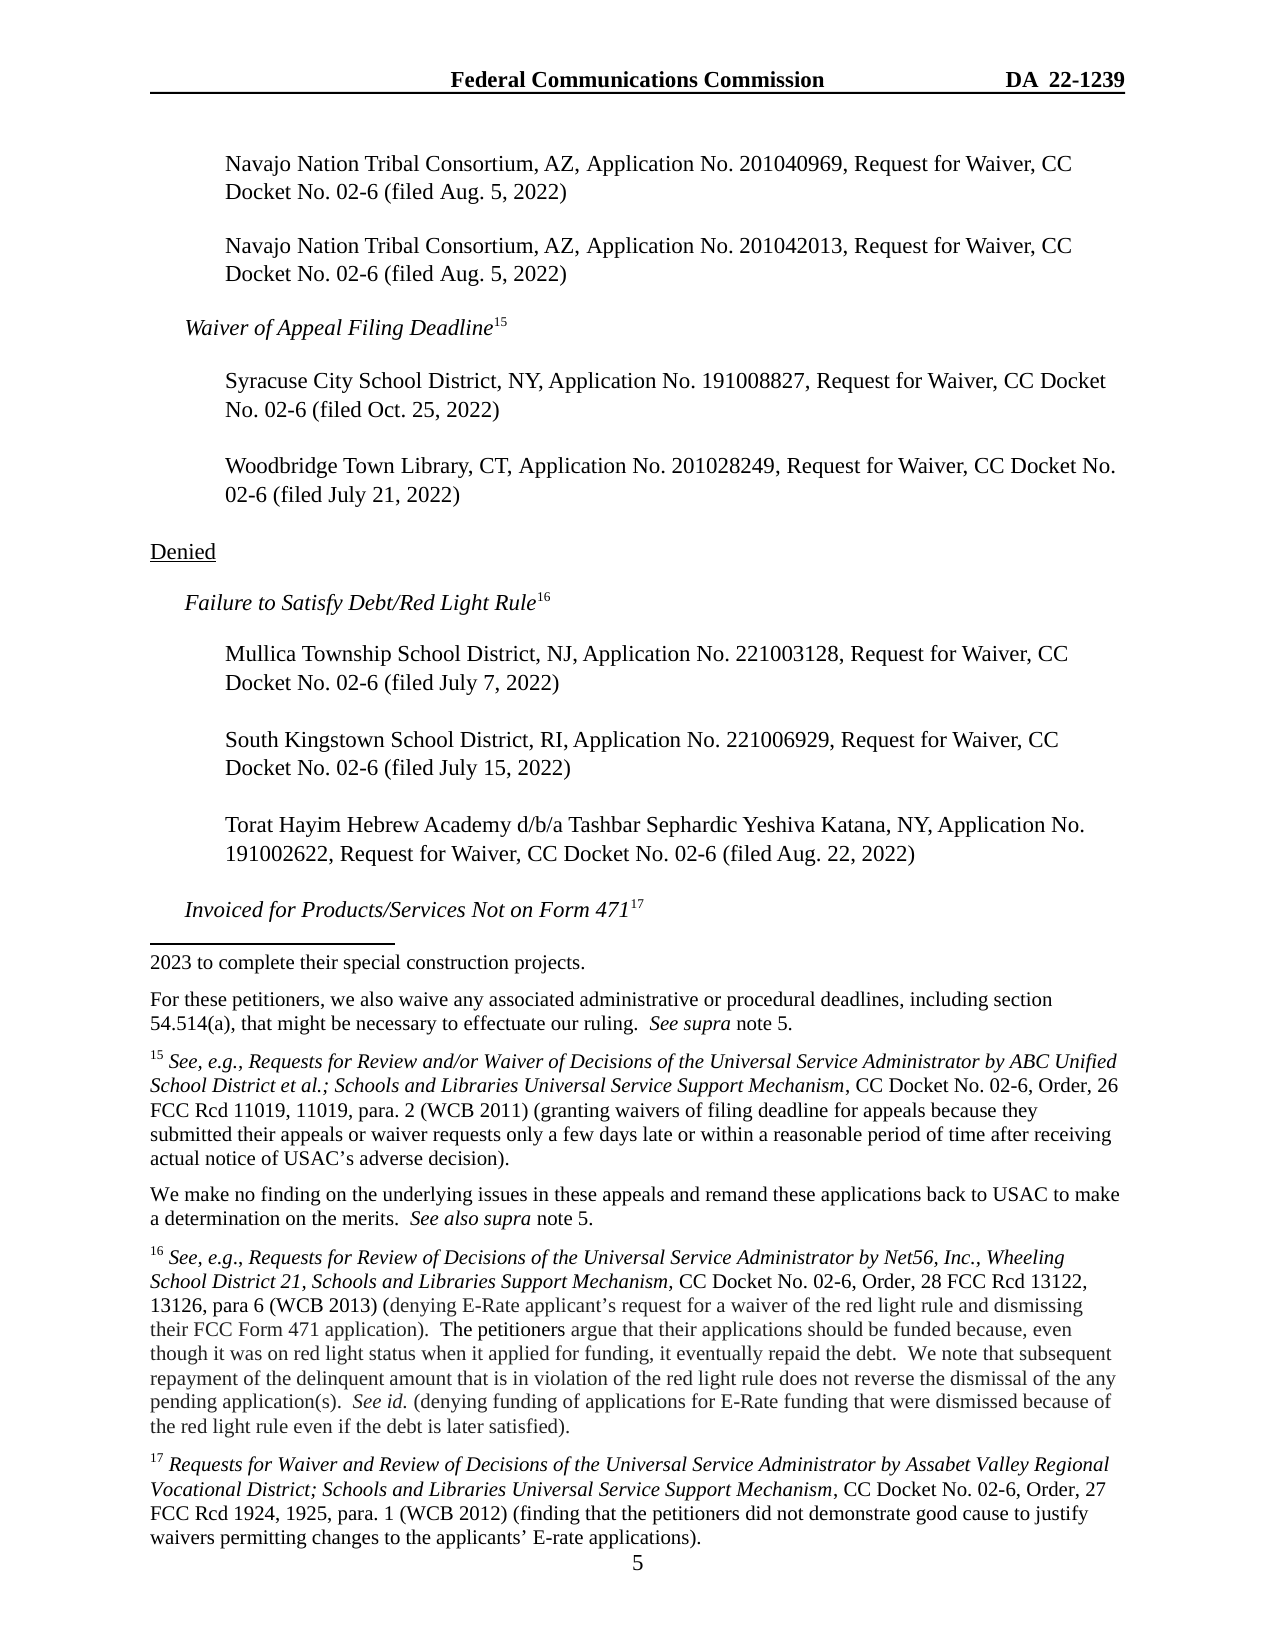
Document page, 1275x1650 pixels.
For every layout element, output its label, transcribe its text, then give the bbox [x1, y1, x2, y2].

text Mullica Township School District, NJ, Application No. 221003128, Request for Waiver, CC Docket No. 02-6 (filed July 7, 2022) [225, 641, 1125, 695]
text Syracuse City School District, NY, Application No. 191008827, Request for Waiver, CC Docket No. 02-6 (filed Oct. 25, 2022) [225, 367, 1125, 422]
text Navajo Nation Tribal Consortium, AZ, Application No. 201042013, Request for Waiver, CC Docket No. 02-6 (filed Aug. 5, 2022) [225, 232, 1125, 287]
text Navajo Nation Tribal Consortium, AZ, Application No. 201040969, Request for Waiver, CC Docket No. 02-6 (filed Aug. 5, 2022) [225, 150, 1125, 205]
text Failure to Satisfy Debt/Red Light Rule [150, 589, 1125, 616]
text Torat Hayim Hebrew Academy d/b/a Tashbar Sephardic Yeshiva Katana, NY, Application No. 191002622, Request for Waiver, CC Docket No. 02-6 (filed Aug. 22, 2022) [225, 811, 1125, 866]
text Waiver of Appeal Filing Deadline [150, 314, 1125, 340]
text Invoiced for Products/Services Not on Form 471 [150, 896, 1125, 923]
text Denied [150, 538, 1125, 564]
text South Kingstown School District, RI, Application No. 221006929, Request for Waiver, CC Docket No. 02-6 (filed July 15, 2022) [225, 726, 1125, 781]
text Woodbridge Town Library, CT, Application No. 201028249, Request for Waiver, CC Docket No. 02-6 (filed July 21, 2022) [225, 452, 1125, 507]
